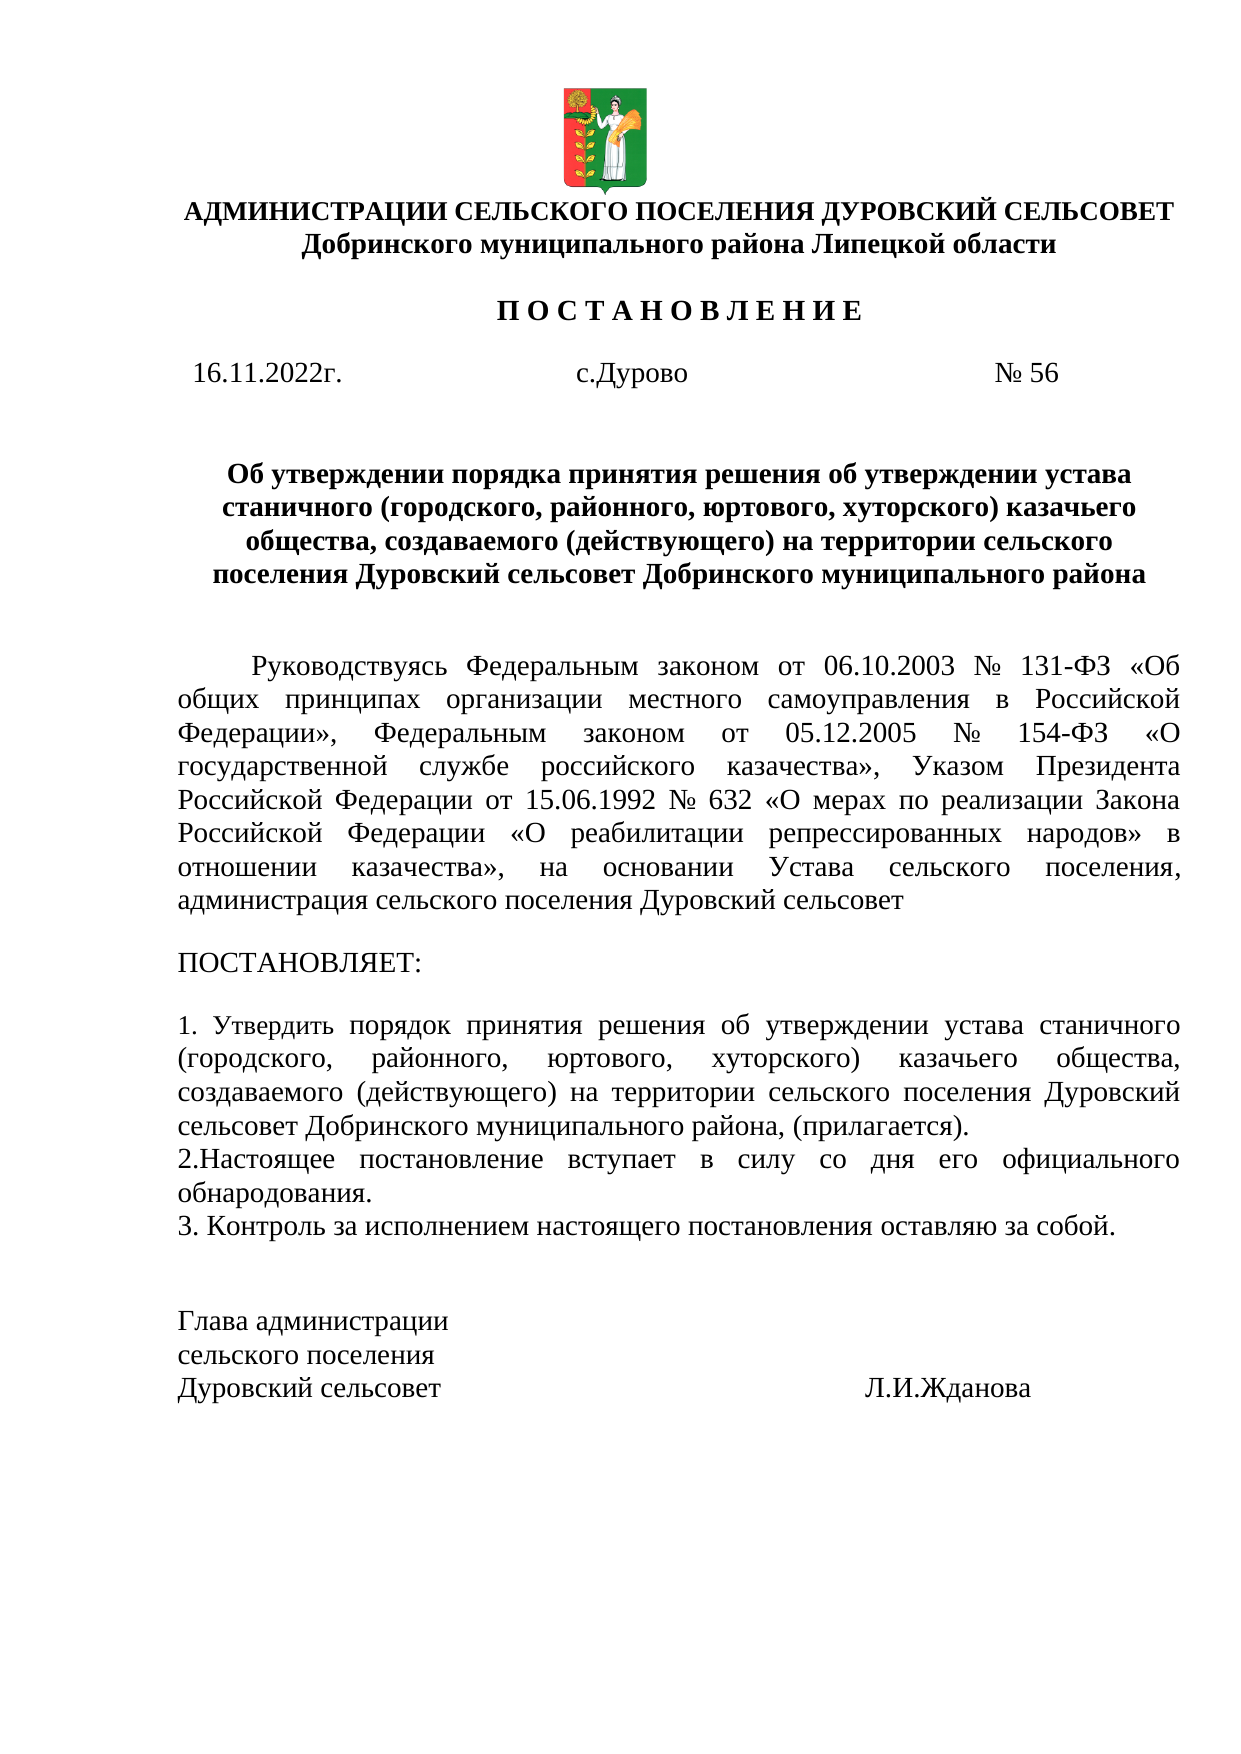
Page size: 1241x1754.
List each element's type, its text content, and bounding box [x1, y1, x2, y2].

text сельского поселения [177, 1337, 1181, 1371]
text Добринского муниципального района Липецкой области [177, 226, 1181, 259]
text 3. Контроль за исполнением настоящего постановления оставляю за собой. [177, 1208, 1181, 1242]
text ПОСТАНОВЛЯЕТ: [177, 945, 1181, 978]
text Глава администрации [177, 1303, 1181, 1337]
text 1. Утвердить порядок принятия решения об утверждении устава станичного (городского, районного, юртового, хуторского) казачьего общества, создаваемого (действующего) на территории сельского поселения Дуровский сельсовет Добринского муниципального района, (прилагается). [177, 1007, 1181, 1141]
text 2.Настоящее постановление вступает в силу со дня его официального обнародования. [177, 1141, 1181, 1208]
text Дуровский сельсовет Л.И.Жданова [177, 1371, 1181, 1404]
text Руководствуясь Федеральным законом от 06.10.2003 № 131-ФЗ «Об общих принципах организации местного самоуправления в Российской Федерации», Федеральным законом от 05.12.2005 № 154-ФЗ «О государственной службе российского казачества», Указом Президента Российской Федерации от 15.06.1992 № 632 «О мерах по реализации Закона Российской Федерации «О реабилитации репрессированных народов» в отношении казачества», на основании Устава сельского поселения, администрация сельского поселения Дуровский сельсовет [177, 648, 1181, 916]
text Об утверждении порядка принятия решения об утверждении устава станичного (городского, районного, юртового, хуторского) казачьего общества, создаваемого (действующего) на территории сельского поселения Дуровский сельсовет Добринского муниципального района [177, 456, 1181, 590]
text 16.11.2022г. с.Дурово № 56 [192, 355, 1181, 389]
text П О С Т А Н О В Л Е Н И Е [177, 293, 1181, 327]
picture [563, 88, 647, 195]
text АДМИНИСТРАЦИИ СЕЛЬСКОГО ПОСЕЛЕНИЯ ДУРОВСКИЙ СЕЛЬСОВЕТ [177, 195, 1181, 226]
